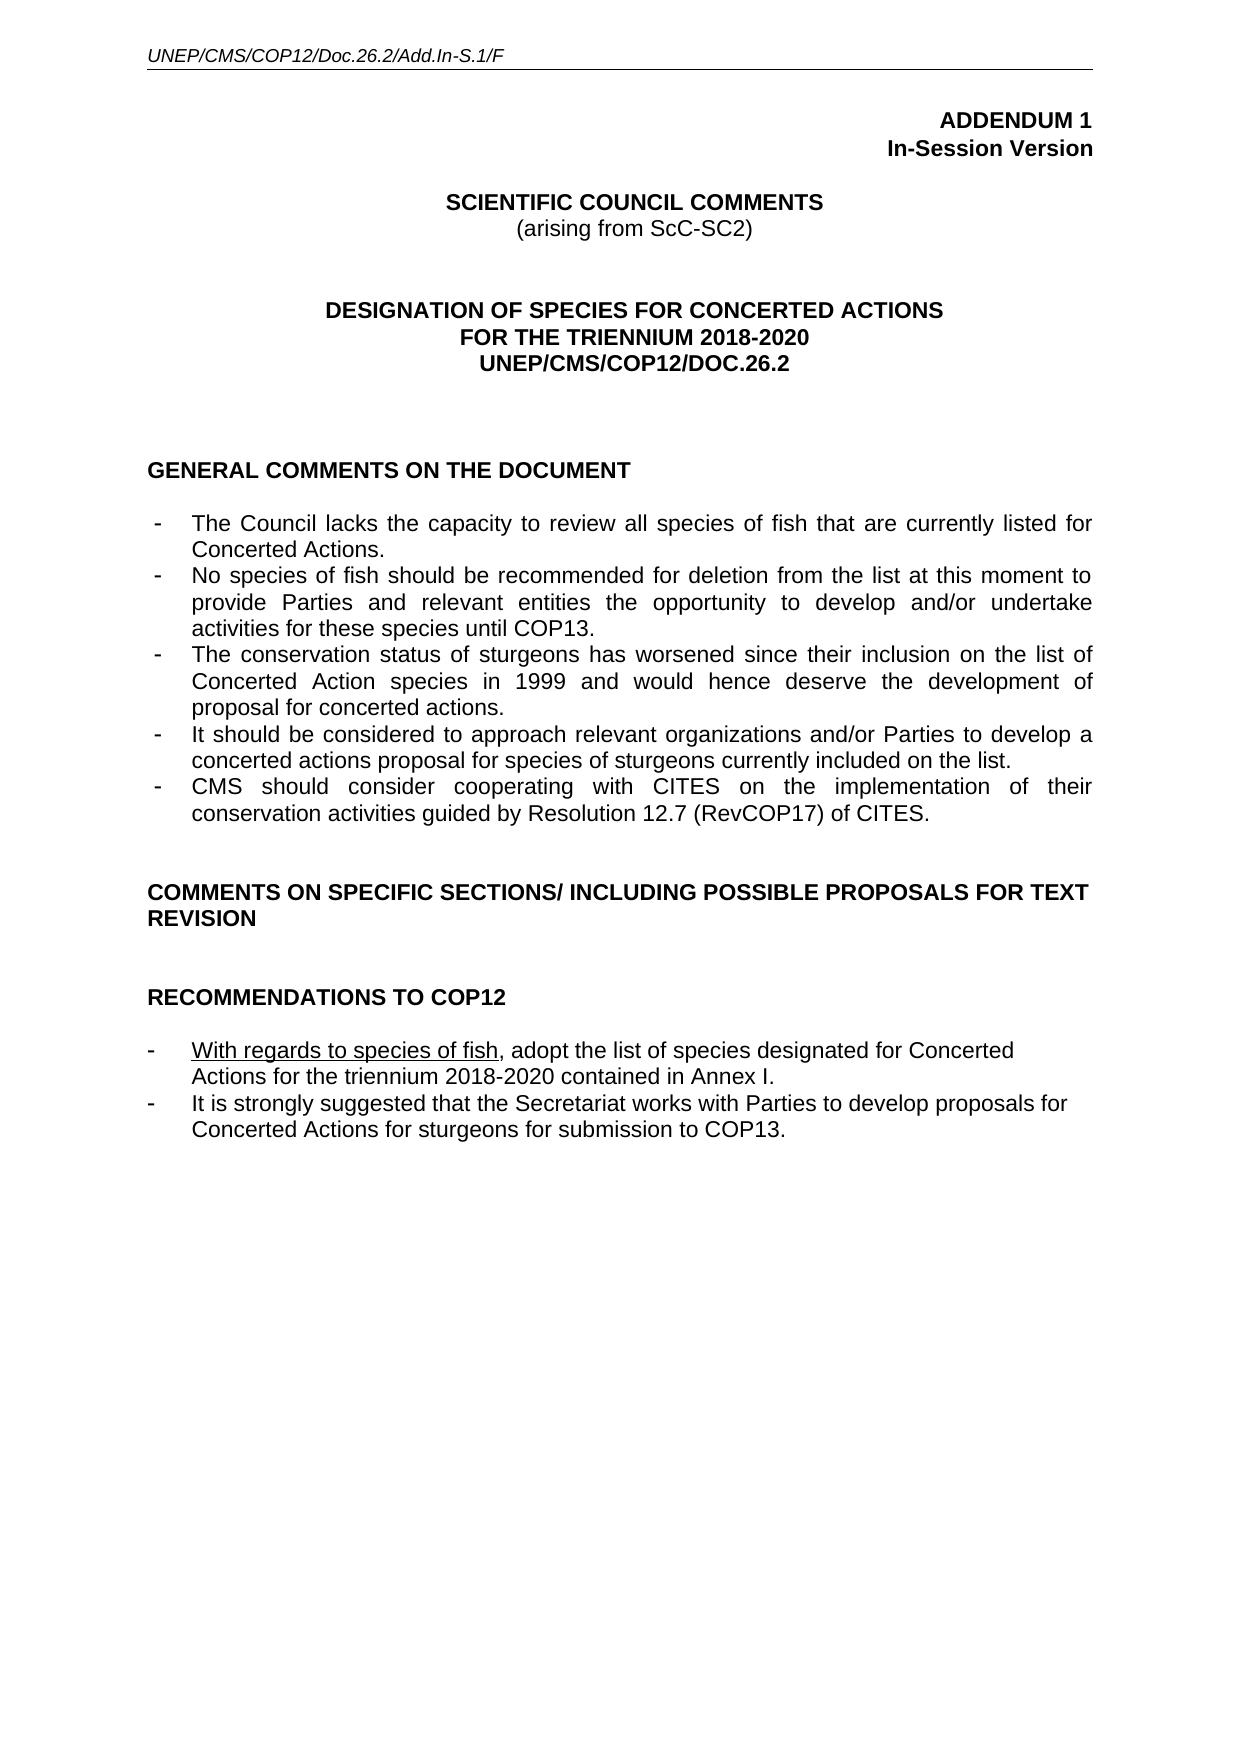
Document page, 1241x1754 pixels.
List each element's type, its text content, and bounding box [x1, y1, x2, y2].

list CMS should consider cooperating with CITES on the implementation of their conservation activities guided by Resolution 12.7 (RevCOP17) of CITES. [154, 773, 1093, 826]
subtitle UNEP/CMS/COP12/DOC.26.2 [138, 348, 1132, 376]
list It is strongly suggested that the Secretariat works with Parties to develop proposals for Concerted Actions for sturgeons for submission to COP13. [147, 1089, 1093, 1142]
list No species of fish should be recommended for deletion from the list at this moment to provide Parties and relevant entities the opportunity to develop and/or undertake activities for these species until COP13. [154, 562, 1093, 641]
list The conservation status of sturgeons has worsened since their inclusion on the list of Concerted Action species in 1999 and would hence deserve the development of proposal for concerted actions. [154, 641, 1093, 721]
list The Council lacks the capacity to review all species of fish that are currently listed for Concerted Actions. [154, 510, 1093, 562]
text COMMENTS ON SPECIFIC SECTIONS/ INCLUDING POSSIBLE PROPOSALS FOR TEXT REVISION [147, 879, 1093, 931]
list With regards to species of fish, adopt the list of species designated for Concerted Actions for the triennium 2018-2020 contained in Annex I. [147, 1037, 1093, 1089]
text In-Session Version [147, 135, 1093, 161]
subtitle ADDENDUM 1 [138, 107, 1092, 133]
subtitle (arising from ScC-SC2) [138, 213, 1132, 242]
text GENERAL COMMENTS ON THE DOCUMENT [147, 457, 1093, 483]
text RECOMMENDATIONS TO COP12 [147, 984, 1093, 1010]
subtitle FOR THE TRIENNIUM 2018-2020 [138, 322, 1132, 348]
subtitle DESIGNATION OF SPECIES FOR CONCERTED ACTIONS [138, 296, 1132, 322]
list It should be considered to approach relevant organizations and/or Parties to develop a concerted actions proposal for species of sturgeons currently included on the list. [154, 721, 1093, 773]
subtitle SCIENTIFIC COUNCIL COMMENTS [138, 189, 1132, 213]
